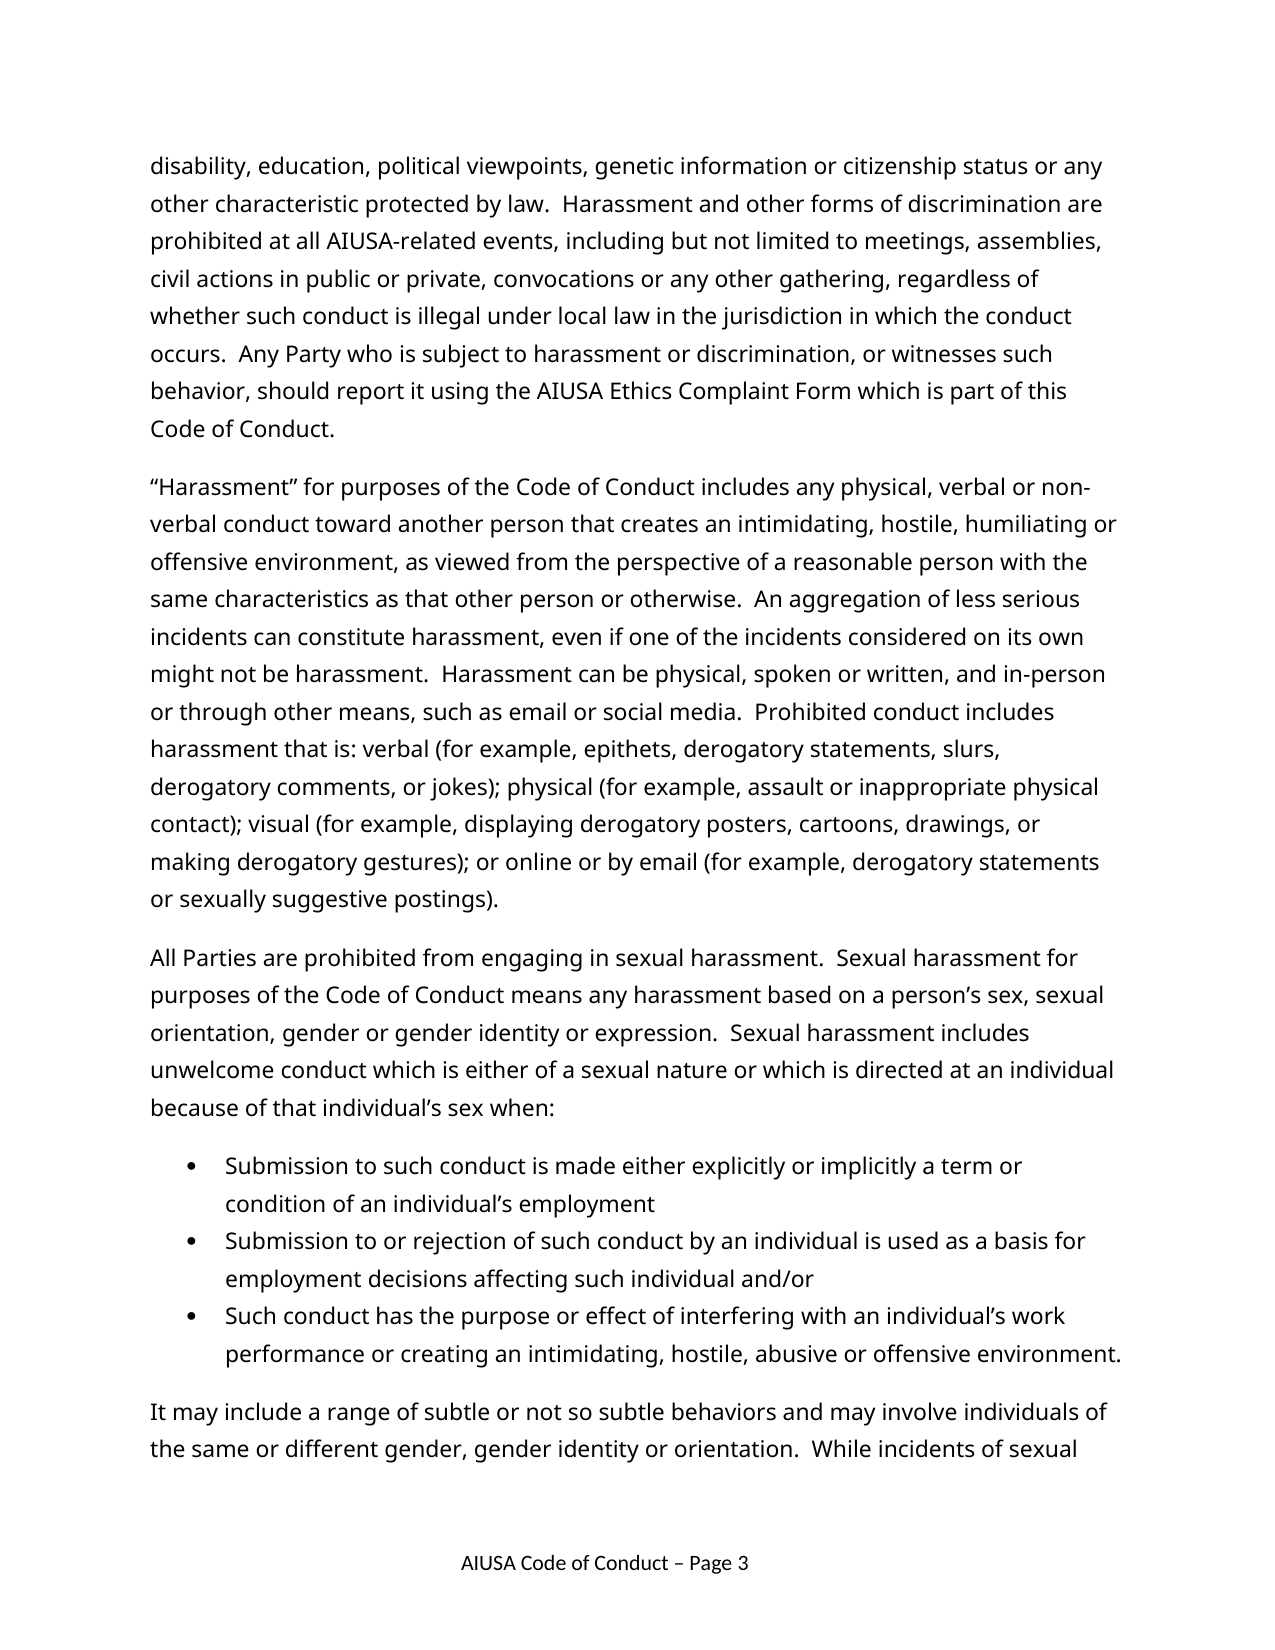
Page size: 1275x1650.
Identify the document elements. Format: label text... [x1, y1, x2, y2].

text All Parties are prohibited from engaging in sexual harassment. Sexual harassment for purposes of the Code of Conduct means any harassment based on a person’s sex, sexual orientation, gender or gender identity or expression. Sexual harassment includes unwelcome conduct which is either of a sexual nature or which is directed at an individual because of that individual’s sex when: [150, 942, 1125, 1123]
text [150, 1396, 1125, 1464]
list Submission to or rejection of such conduct by an individual is used as a basis for employment decisions affecting such individual and/or [187, 1225, 1125, 1294]
list Such conduct has the purpose or effect of interfering with an individual’s work performance or creating an intimidating, hostile, abusive or offensive environment. [187, 1300, 1125, 1369]
list Submission to such conduct is made either explicitly or implicitly a term or condition of an individual’s employment [187, 1150, 1125, 1219]
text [150, 150, 1125, 444]
text “Harassment” for purposes of the Code of Conduct includes any physical, verbal or non-verbal conduct toward another person that creates an intimidating, hostile, humiliating or offensive environment, as viewed from the perspective of a reasonable person with the same characteristics as that other person or otherwise. An aggregation of less serious incidents can constitute harassment, even if one of the incidents considered on its own might not be harassment. Harassment can be physical, spoken or written, and in-person or through other means, such as email or social media. Prohibited conduct includes harassment that is: verbal (for example, epithets, derogatory statements, slurs, derogatory comments, or jokes); physical (for example, assault or inappropriate physical contact); visual (for example, displaying derogatory posters, cartoons, drawings, or making derogatory gestures); or online or by email (for example, derogatory statements or sexually suggestive postings). [150, 471, 1125, 914]
